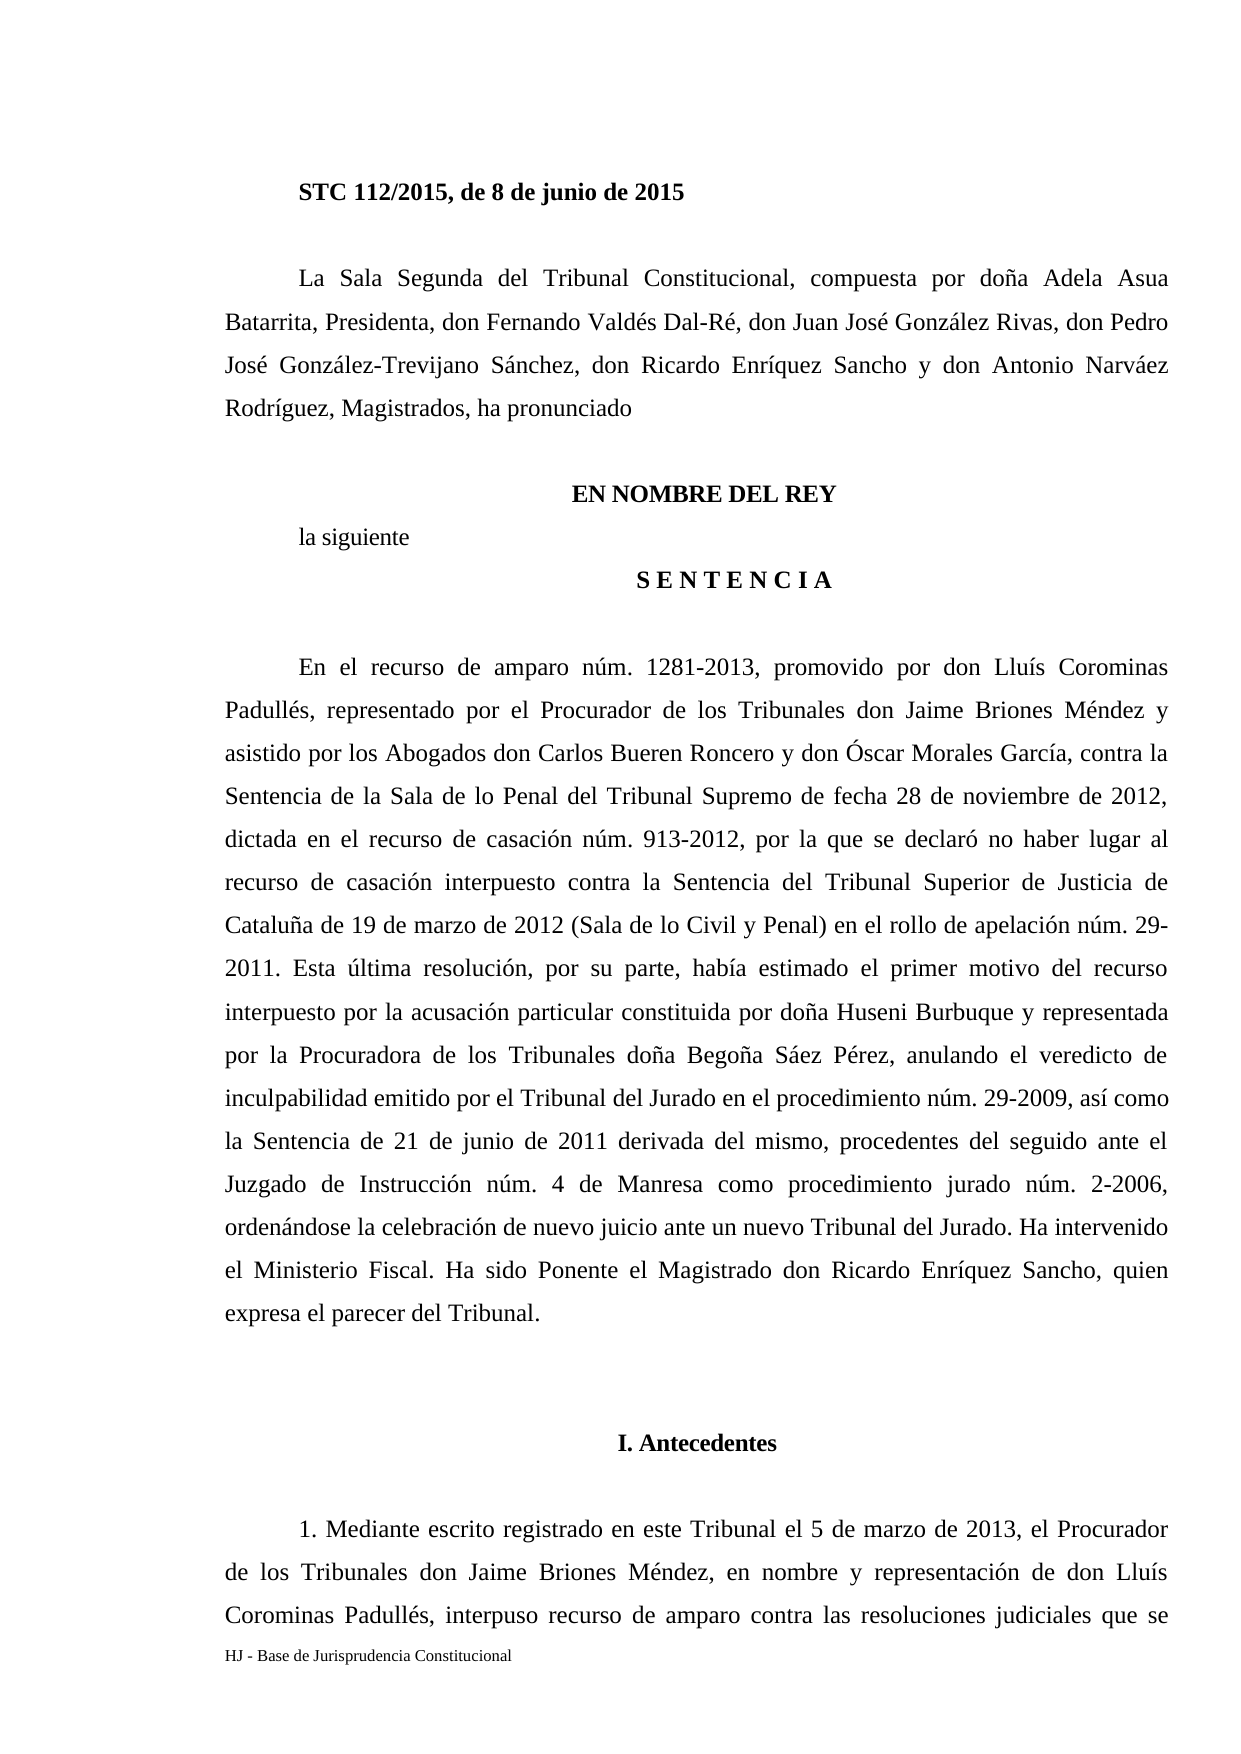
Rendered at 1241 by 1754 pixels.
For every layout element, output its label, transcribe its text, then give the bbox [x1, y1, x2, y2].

text En el recurso de amparo núm. 1281-2013, promovido por don Lluís Corominas Padullés, representado por el Procurador de los Tribunales don Jaime Briones Méndez y asistido por los Abogados don Carlos Bueren Roncero y don Óscar Morales García, contra la Sentencia de la Sala de lo Penal del Tribunal Supremo de fecha 28 de noviembre de 2012, dictada en el recurso de casación núm. 913-2012, por la que se declaró no haber lugar al recurso de casación interpuesto contra la Sentencia del Tribunal Superior de Justicia de Cataluña de 19 de marzo de 2012 (Sala de lo Civil y Penal) en el rollo de apelación núm. 29-2011. Esta última resolución, por su parte, había estimado el primer motivo del recurso interpuesto por la acusación particular constituida por doña Huseni Burbuque y representada por la Procuradora de los Tribunales doña Begoña Sáez Pérez, anulando el veredicto de inculpabilidad emitido por el Tribunal del Jurado en el procedimiento núm. 29-2009, así como la Sentencia de 21 de junio de 2011 derivada del mismo, procedentes del seguido ante el Juzgado de Instrucción núm. 4 de Manresa como procedimiento jurado núm. 2-2006, ordenándose la celebración de nuevo juicio ante un nuevo Tribunal del Jurado. Ha intervenido el Ministerio Fiscal. Ha sido Ponente el Magistrado don Ricardo Enríquez Sancho, quien expresa el parecer del Tribunal. [224, 652, 1169, 1327]
text la siguiente [224, 522, 1110, 551]
text S E N T E N C I A [224, 565, 1169, 594]
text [224, 1514, 1169, 1629]
text STC 112/2015, de 8 de junio de 2015 [224, 177, 1169, 206]
text La Sala Segunda del Tribunal Constitucional, compuesta por doña Adela Asua Batarrita, Presidenta, don Fernando Valdés Dal-Ré, don Juan José González Rivas, don Pedro José González-Trevijano Sánchez, don Ricardo Enríquez Sancho y don Antonio Narváez Rodríguez, Magistrados, ha pronunciado [224, 263, 1169, 422]
text EN NOMBRE DEL REY [224, 479, 1110, 508]
text I. Antecedentes [224, 1428, 1169, 1457]
